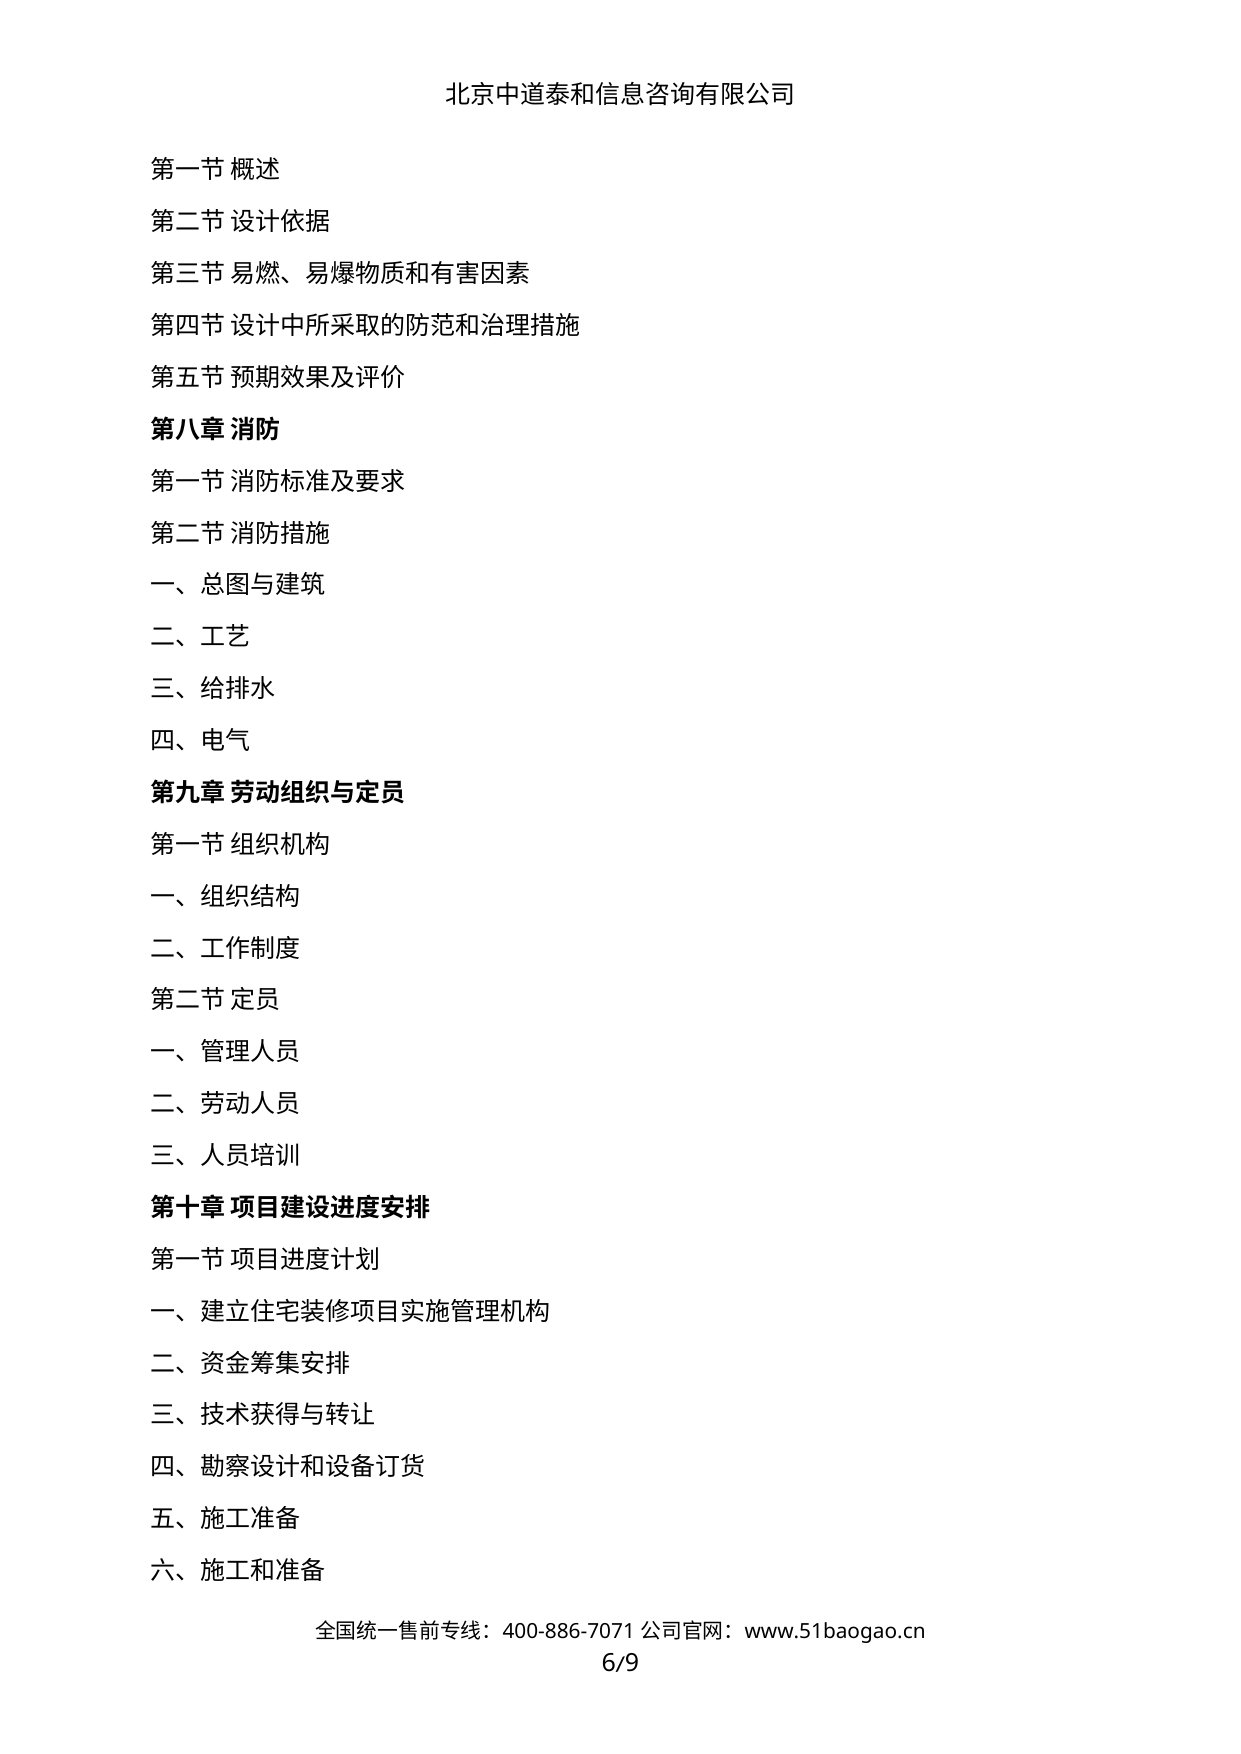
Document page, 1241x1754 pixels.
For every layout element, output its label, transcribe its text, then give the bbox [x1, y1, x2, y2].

text 二、劳动人员 [150, 1084, 1090, 1120]
text 一、组织结构 [150, 876, 1090, 912]
text 第四节 设计中所采取的防范和治理措施 [150, 306, 1090, 342]
text 三、给排水 [150, 669, 1090, 705]
text 二、资金筹集安排 [150, 1343, 1090, 1379]
text 一、总图与建筑 [150, 565, 1090, 601]
text 第一节 消防标准及要求 [150, 461, 1090, 497]
text 第三节 易燃、易爆物质和有害因素 [150, 254, 1090, 290]
text 三、人员培训 [150, 1136, 1090, 1172]
text 一、管理人员 [150, 1032, 1090, 1068]
text 第八章 消防 [150, 409, 1090, 446]
text 六、施工和准备 [150, 1551, 1090, 1587]
text 第一节 概述 [150, 150, 1090, 186]
text 二、工艺 [150, 617, 1090, 653]
text 第二节 设计依据 [150, 202, 1090, 238]
text 五、施工准备 [150, 1499, 1090, 1535]
text 二、工作制度 [150, 928, 1090, 964]
text 一、建立住宅装修项目实施管理机构 [150, 1291, 1090, 1327]
text 四、勘察设计和设备订货 [150, 1447, 1090, 1483]
text 第九章 劳动组织与定员 [150, 772, 1090, 809]
text 第二节 消防措施 [150, 513, 1090, 549]
text 三、技术获得与转让 [150, 1395, 1090, 1431]
text 第五节 预期效果及评价 [150, 357, 1090, 394]
text 第二节 定员 [150, 980, 1090, 1016]
text 第十章 项目建设进度安排 [150, 1187, 1090, 1224]
text 四、电气 [150, 721, 1090, 757]
text 第一节 项目进度计划 [150, 1239, 1090, 1276]
text 第一节 组织机构 [150, 824, 1090, 861]
